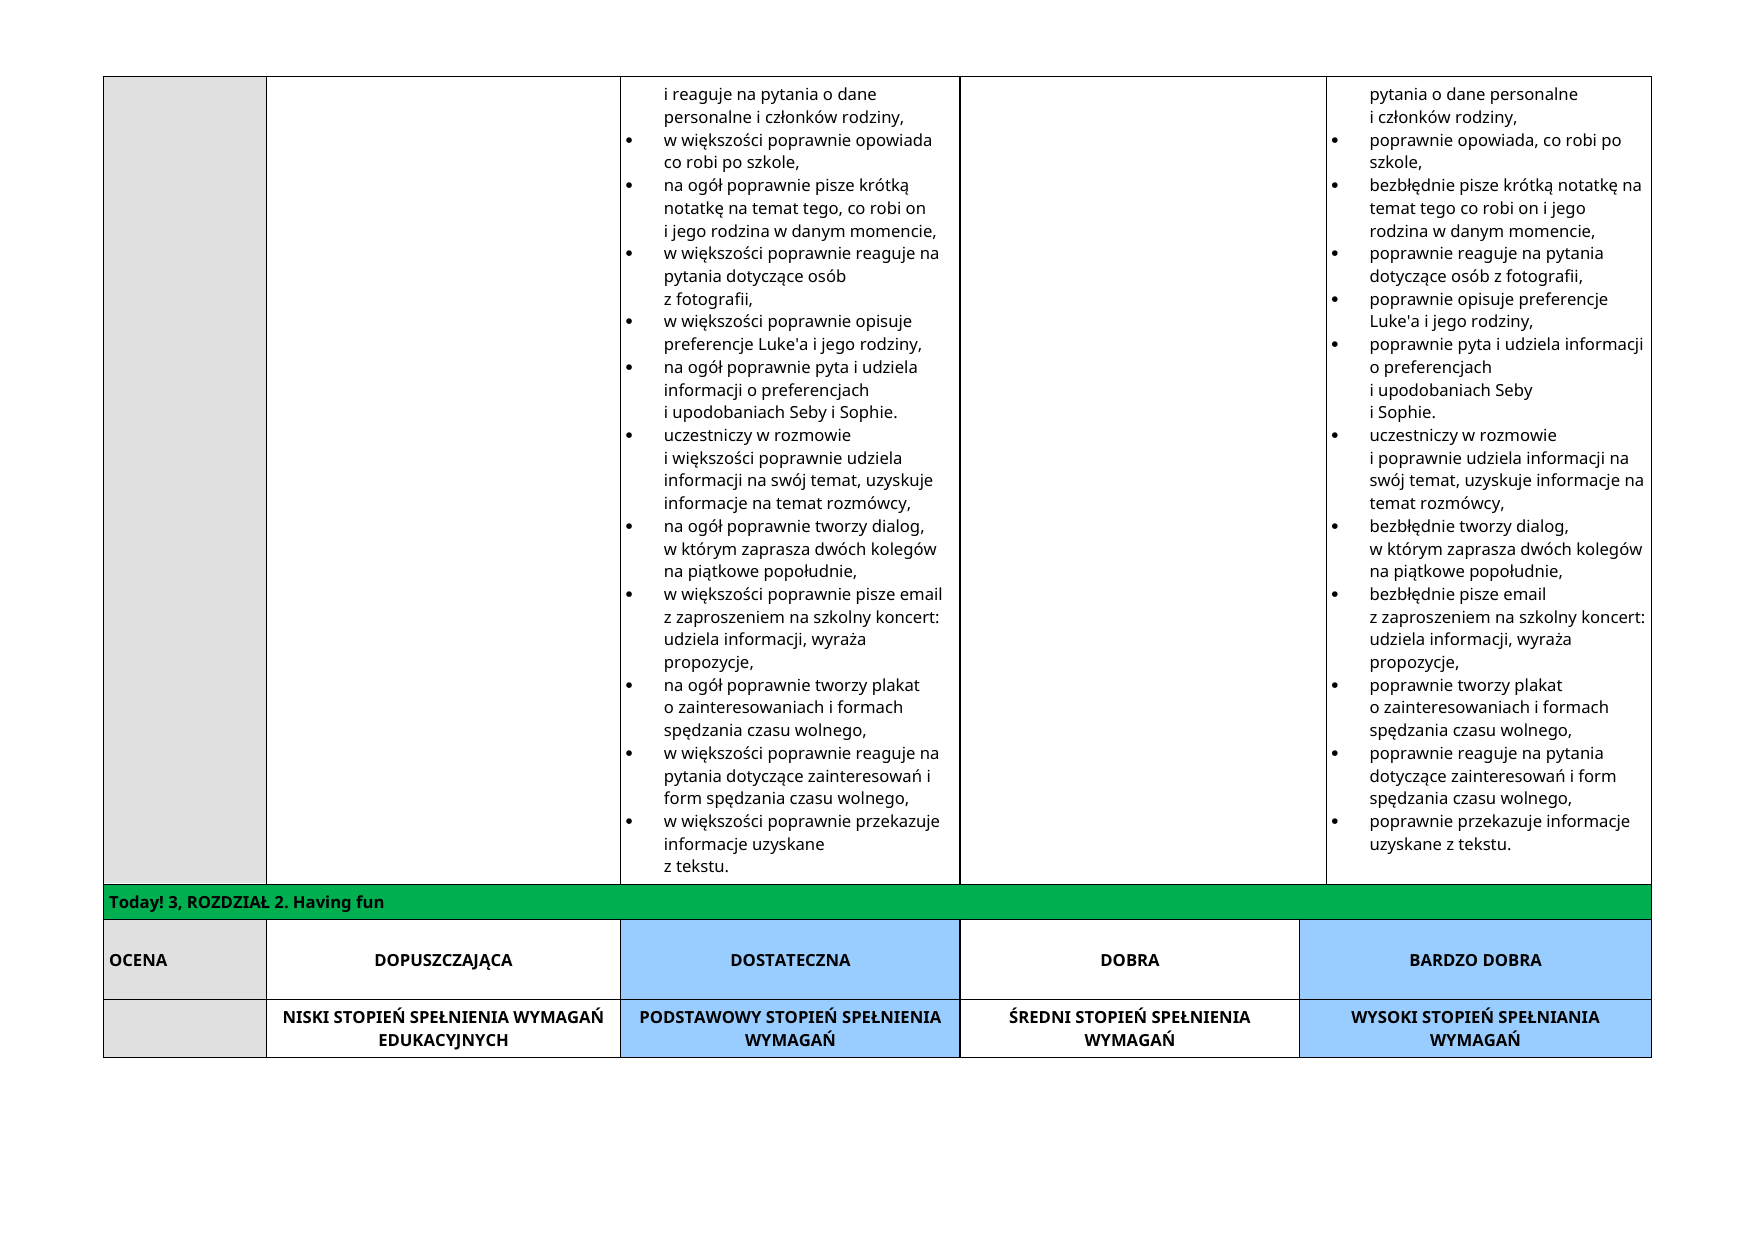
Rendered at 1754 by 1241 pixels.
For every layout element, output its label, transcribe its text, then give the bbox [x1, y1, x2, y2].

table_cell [267, 77, 620, 883]
table_cell [104, 1000, 266, 1057]
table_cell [961, 1000, 1299, 1057]
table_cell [621, 1000, 959, 1057]
table_cell DOPUSZCZAJĄCA [267, 920, 620, 999]
table_cell DOBRA [961, 920, 1299, 999]
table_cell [1300, 1000, 1651, 1057]
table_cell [1327, 77, 1651, 883]
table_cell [267, 1000, 620, 1057]
table_cell DOSTATECZNA [621, 920, 959, 999]
table_cell BARDZO DOBRA [1300, 920, 1651, 999]
table_cell OCENA [104, 920, 266, 999]
table_cell Today! 3, ROZDZIAŁ 2. Having fun [104, 885, 1651, 919]
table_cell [621, 77, 959, 883]
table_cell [961, 77, 1326, 883]
